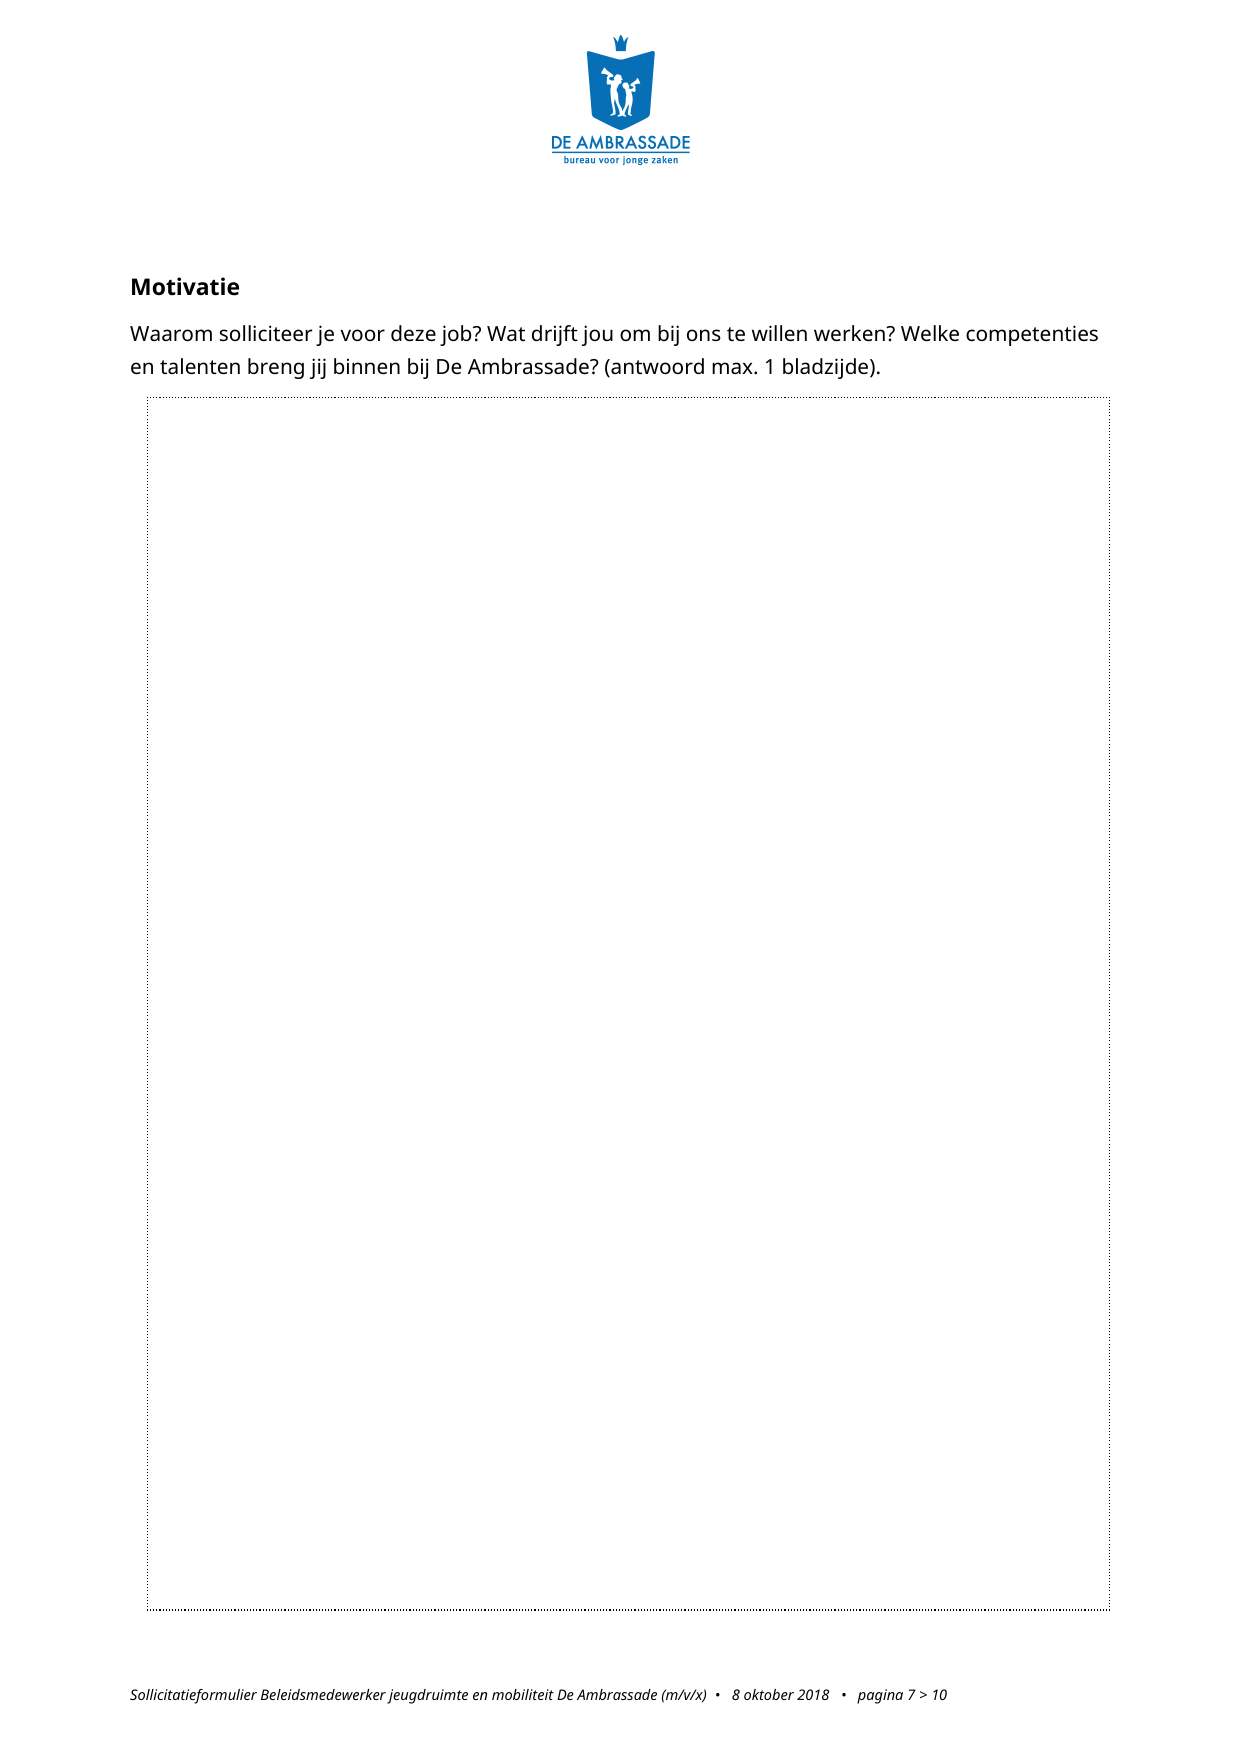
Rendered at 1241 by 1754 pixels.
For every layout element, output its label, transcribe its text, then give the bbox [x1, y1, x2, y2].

subtitle Waarom solliciteer je voor deze job? Wat drijft jou om bij ons te willen werken? Welke competenties en talenten breng jij binnen bij De Ambrassade? (antwoord max. 1 bladzijde). [130, 319, 1110, 381]
picture [550, 33, 691, 167]
subtitle Motivatie [130, 271, 1110, 302]
table_header [148, 397, 1109, 1609]
